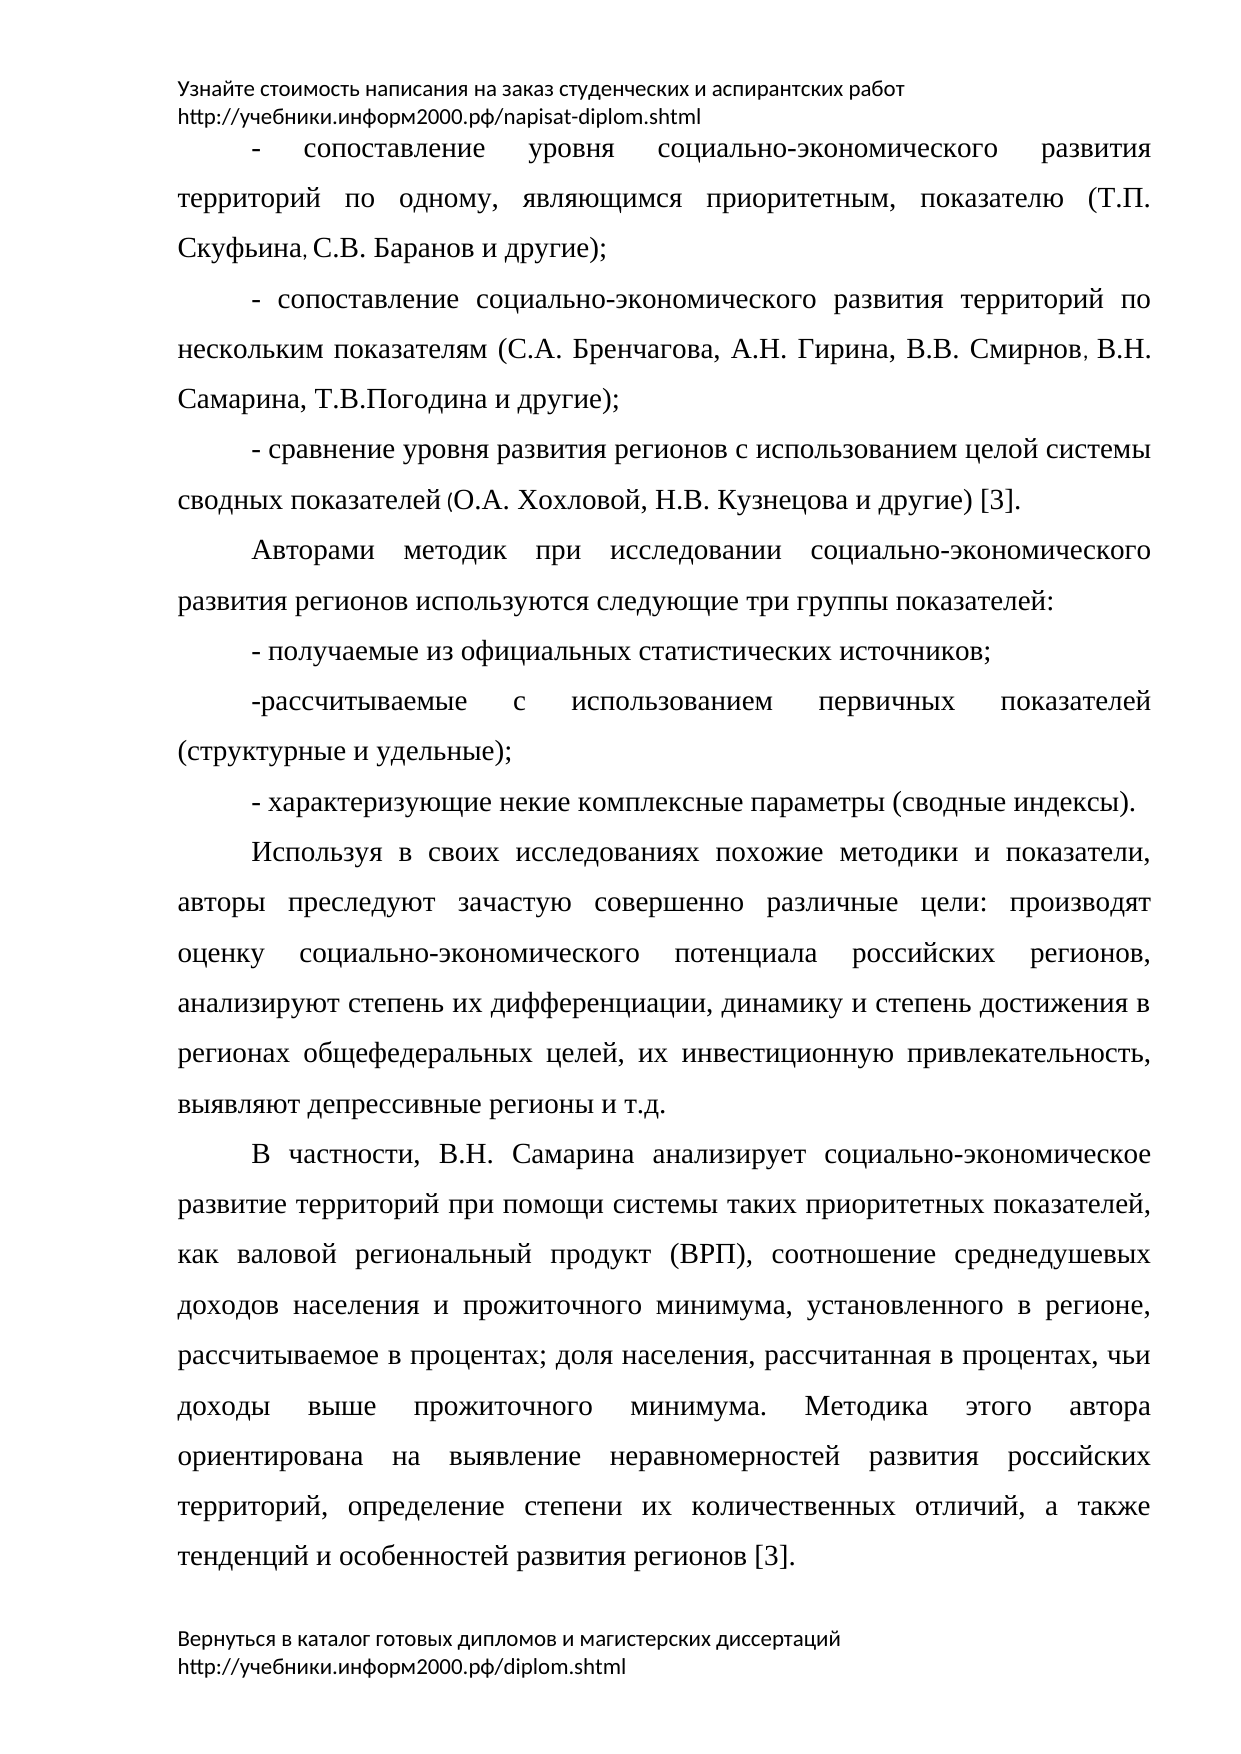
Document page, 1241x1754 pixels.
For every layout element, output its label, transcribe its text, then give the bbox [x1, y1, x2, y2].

text Авторами методик при исследовании социально-экономического развития регионов используются следующие три группы показателей: [177, 532, 1152, 616]
text - сопоставление уровня социально-экономического развития территорий по одному, являющимся приоритетным, показателю (Т.П. Скуфьина, С.В. Баранов и другие); [177, 130, 1152, 264]
text - сравнение уровня развития регионов с использованием целой системы сводных показателей (О.А. Хохловой, Н.В. Кузнецова и другие) [3]. [177, 432, 1152, 516]
text Используя в своих исследованиях похожие методики и показатели, авторы преследуют зачастую совершенно различные цели: производят оценку социально-экономического потенциала российских регионов, анализируют степень их дифференциации, динамику и степень достижения в регионах общефедеральных целей, их инвестиционную привлекательность, выявляют депрессивные регионы и т.д. [177, 834, 1152, 1119]
text - сопоставление социально-экономического развития территорий по нескольким показателям (С.А. Бренчагова, А.Н. Гирина, В.В. Смирнов, В.Н. Самарина, Т.В.Погодина и другие); [177, 281, 1152, 415]
text В частности, В.Н. Самарина анализирует социально-экономическое развитие территорий при помощи системы таких приоритетных показателей, как валовой региональный продукт (ВРП), соотношение среднедушевых доходов населения и прожиточного минимума, установленного в регионе, рассчитываемое в процентах; доля населения, рассчитанная в процентах, чьи доходы выше прожиточного минимума. Методика этого автора ориентирована на выявление неравномерностей развития российских территорий, определение степени их количественных отличий, а также тенденций и особенностей развития регионов [3]. [177, 1136, 1152, 1572]
text - получаемые из официальных статистических источников; [177, 633, 1152, 666]
text - характеризующие некие комплексные параметры (сводные индексы). [177, 784, 1152, 817]
text -рассчитываемые с использованием первичных показателей (структурные и удельные); [177, 683, 1152, 767]
